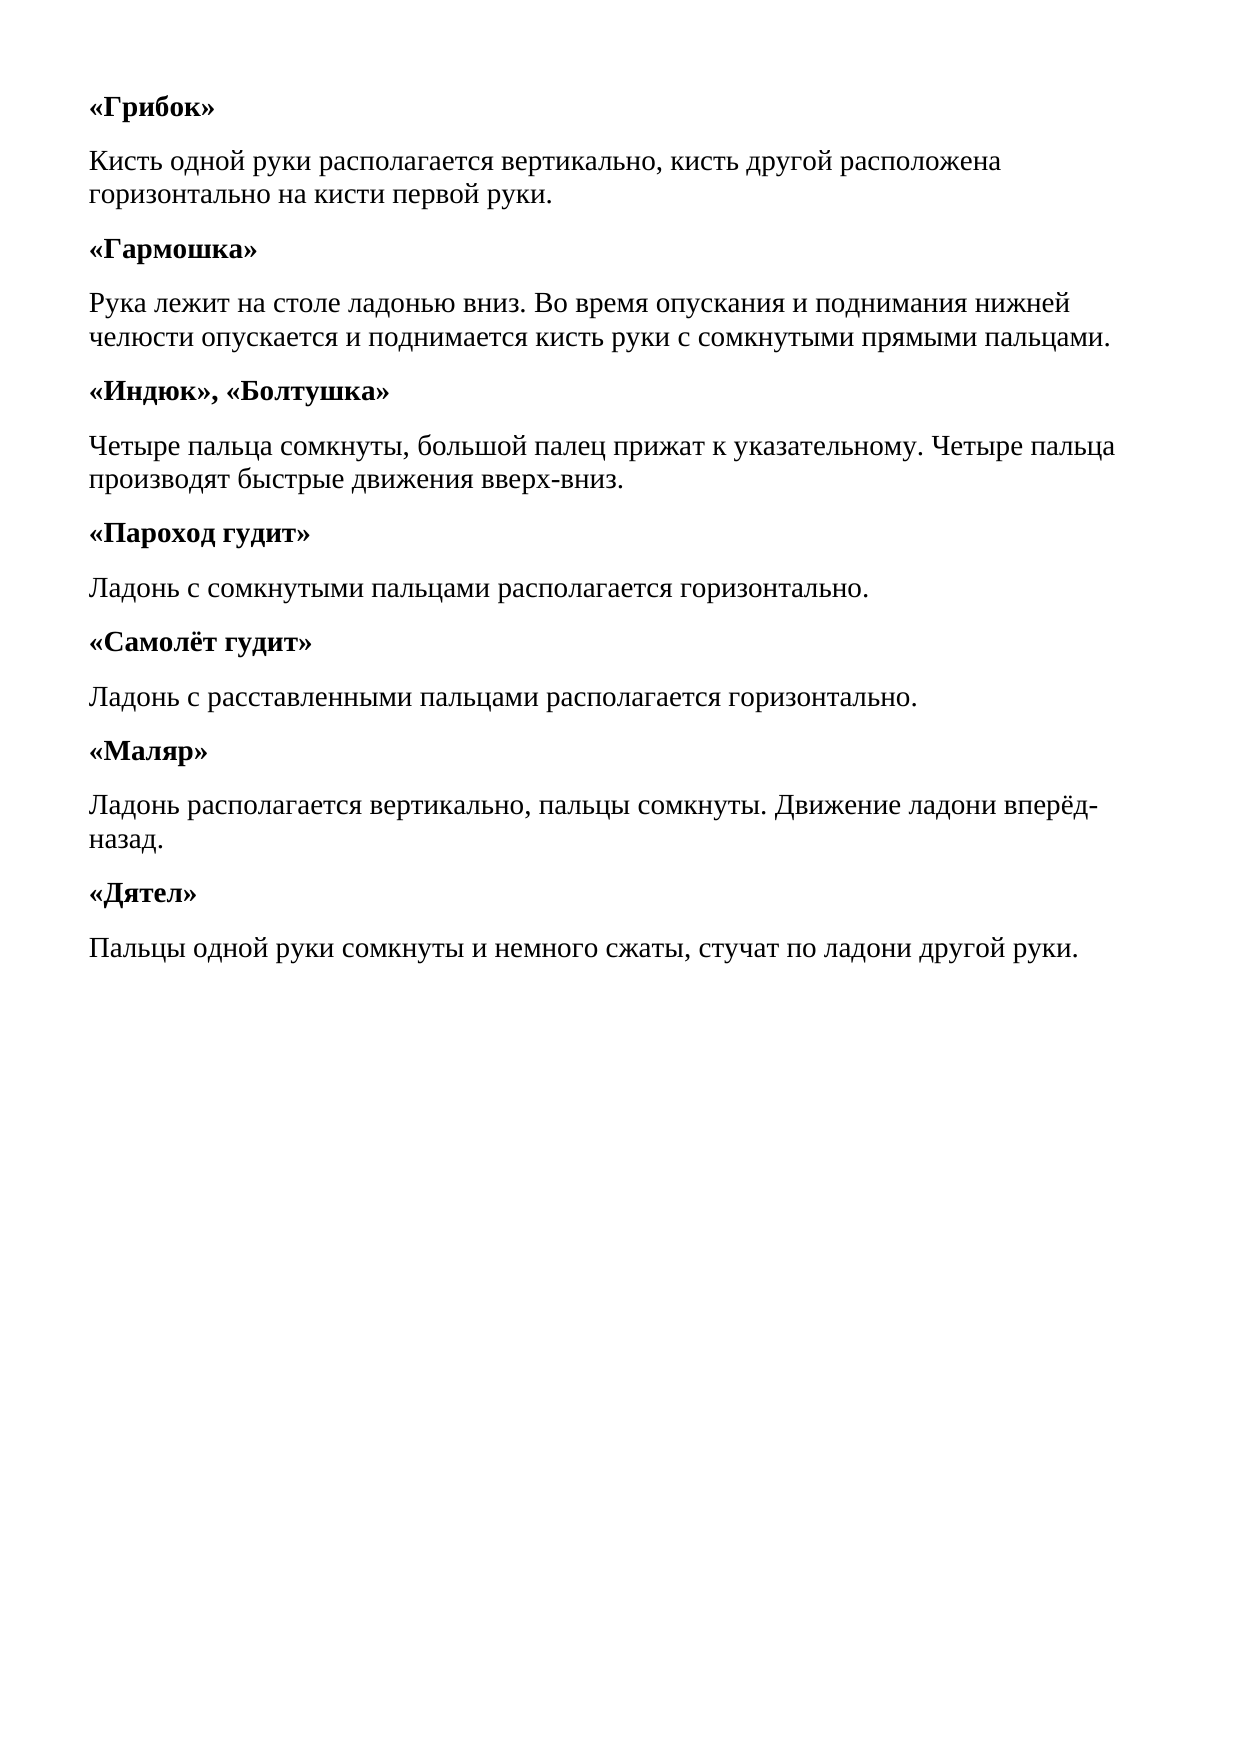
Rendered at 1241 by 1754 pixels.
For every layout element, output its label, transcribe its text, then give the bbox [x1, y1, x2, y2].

text «Гармошка» [89, 231, 1152, 264]
text «Пароход гудит» [89, 516, 1152, 549]
text Рука лежит на столе ладонью вниз. Во время опускания и поднимания нижней челюсти опускается и поднимается кисть руки с сомкнутыми прямыми пальцами. [89, 285, 1152, 352]
text Пальцы одной руки сомкнуты и немного сжаты, стучат по ладони другой руки. [89, 930, 1152, 963]
text Ладонь с сомкнутыми пальцами располагается горизонтально. [89, 570, 1152, 603]
text Ладонь располагается вертикально, пальцы сомкнуты. Движение ладони вперёд-назад. [89, 787, 1152, 854]
text Кисть одной руки располагается вертикально, кисть другой расположена горизонтально на кисти первой руки. [89, 143, 1152, 210]
text «Индюк», «Болтушка» [89, 373, 1152, 407]
text «Дятел» [89, 875, 1152, 909]
text «Грибок» [89, 89, 1152, 122]
text «Маляр» [89, 733, 1152, 767]
text Четыре пальца сомкнуты, большой палец прижат к указательному. Четыре пальца производят быстрые движения вверх-вниз. [89, 428, 1152, 495]
text Ладонь с расставленными пальцами располагается горизонтально. [89, 679, 1152, 712]
text «Самолёт гудит» [89, 624, 1152, 658]
